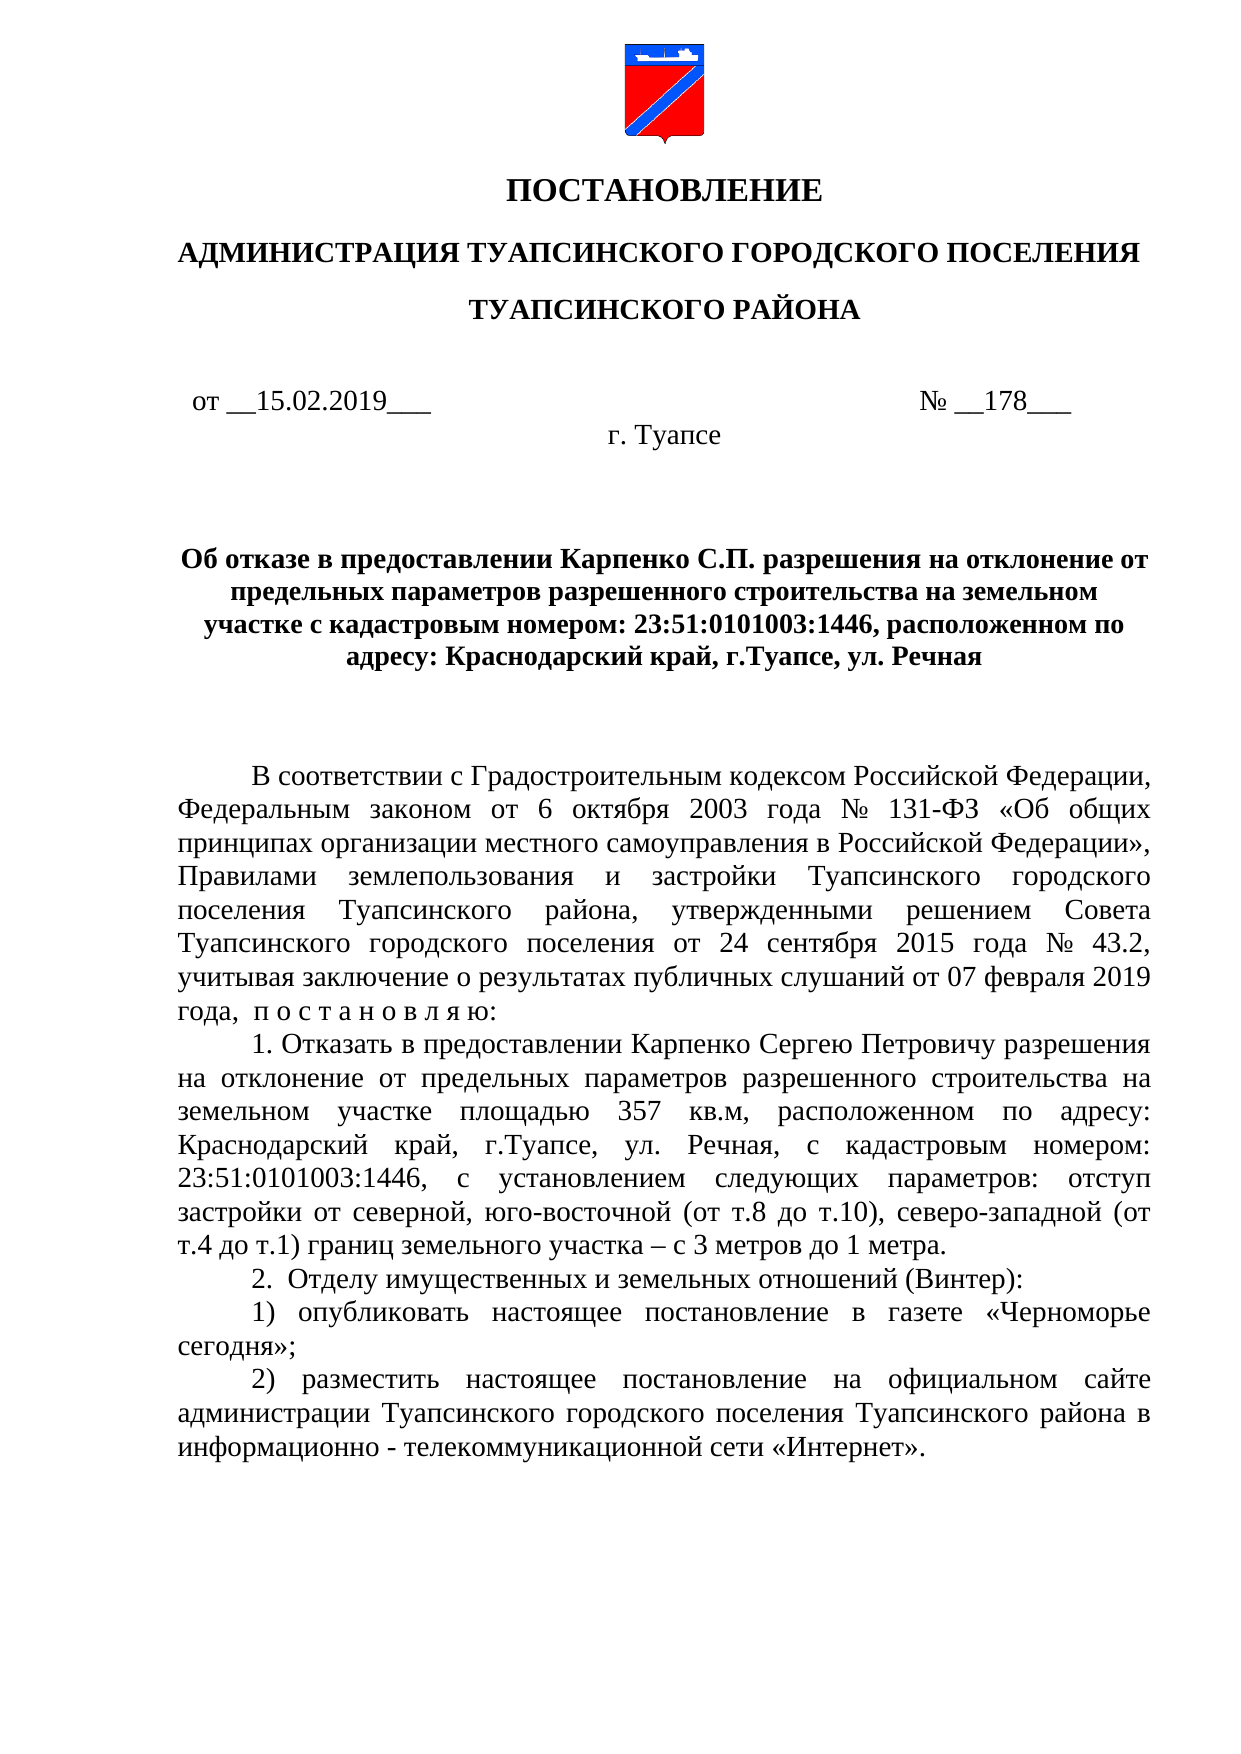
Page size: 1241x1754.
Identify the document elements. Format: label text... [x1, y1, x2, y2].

text г. Туапсе [177, 417, 1152, 451]
text 1. Отказать в предоставлении Карпенко Сергею Петровичу разрешения на отклонение от предельных параметров разрешенного строительства на земельном участке площадью 357 кв.м, расположенном по адресу: Краснодарский край, г.Туапсе, ул. Речная, с кадастровым номером: 23:51:0101003:1446, с установлением следующих параметров: отступ застройки от северной, юго-восточной (от т.8 до т.10), северо-западной (от т.4 до т.1) границ земельного участка – с 3 метров до 1 метра. [177, 1026, 1152, 1261]
text 1) опубликовать настоящее постановление в газете «Черноморье сегодня»; [177, 1294, 1152, 1362]
text 2. Отделу имущественных и земельных отношений (Винтер): [177, 1261, 1152, 1294]
text 2) разместить настоящее постановление на официальном сайте администрации Туапсинского городского поселения Туапсинского района в информационно - телекоммуникационной сети «Интернет». [177, 1362, 1152, 1462]
text АДМИНИСТРАЦИЯ ТУАПСИНСКОГО ГОРОДСКОГО ПОСЕЛЕНИЯ [177, 235, 1152, 268]
text ПОСТАНОВЛЕНИЕ [177, 170, 1152, 208]
text В соответствии с Градостроительным кодексом Российской Федерации, Федеральным законом от 6 октября 2003 года № 131-ФЗ «Об общих принципах организации местного самоуправления в Российской Федерации», Правилами землепользования и застройки Туапсинского городского поселения Туапсинского района, утвержденными решением Совета Туапсинского городского поселения от 24 сентября 2015 года № 43.2, учитывая заключение о результатах публичных слушаний от 07 февраля 2019 года, п о с т а н о в л я ю: [177, 758, 1152, 1026]
text Об отказе в предоставлении Карпенко С.П. разрешения на отклонение от предельных параметров разрешенного строительства на земельном участке с кадастровым номером: 23:51:0101003:1446, расположенном по адресу: Краснодарский край, г.Туапсе, ул. Речная [177, 541, 1152, 672]
text от __15.02.2019___ № __178___ [177, 383, 1152, 417]
text ТУАПСИНСКОГО РАЙОНА [177, 292, 1152, 326]
